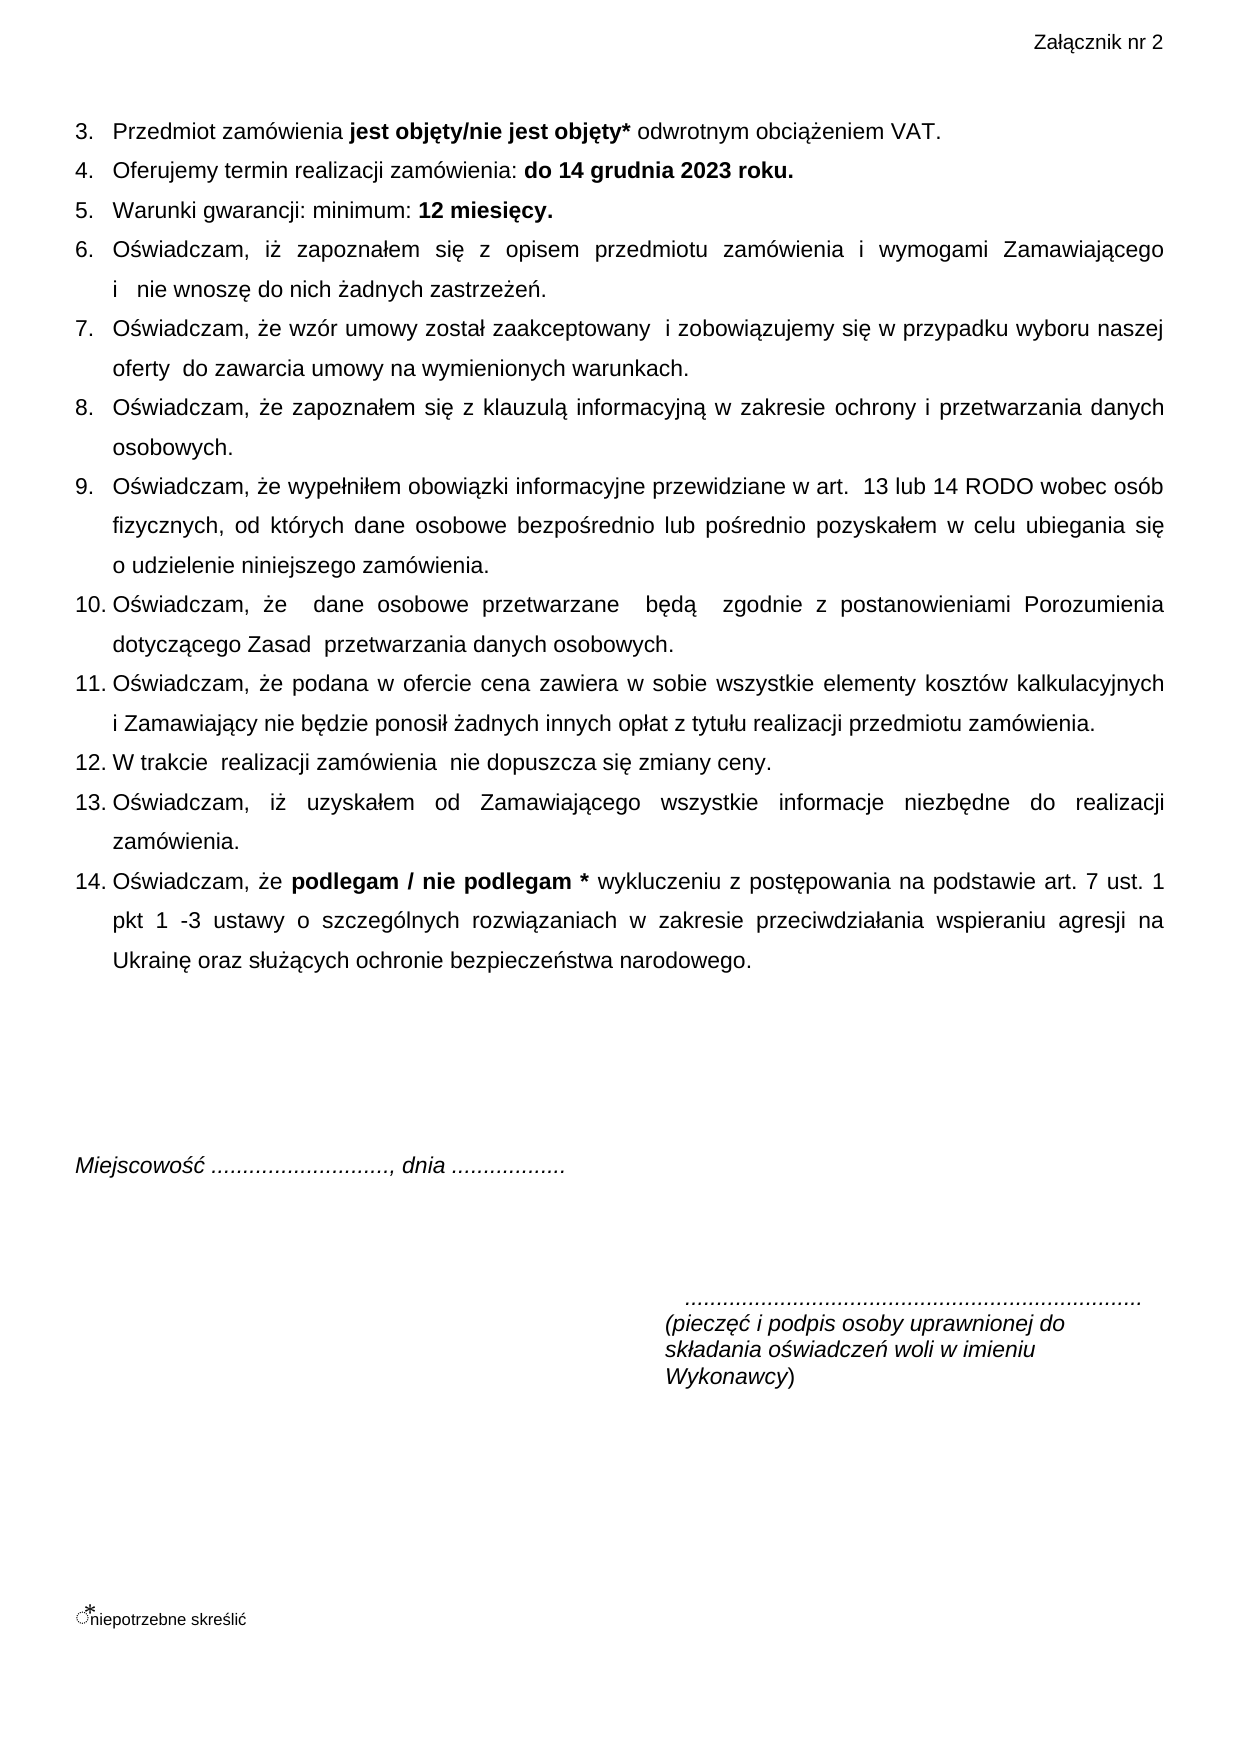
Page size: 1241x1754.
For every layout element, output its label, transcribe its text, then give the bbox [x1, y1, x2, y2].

list Oświadczam, że zapoznałem się z klauzulą informacyjną w zakresie ochrony i przetwarzania danych osobowych. [75, 394, 1165, 460]
text ........................................................................ [555, 1284, 1165, 1310]
text (pieczęć i podpis osoby uprawnionej do składania oświadczeń woli w imieniu Wykonawcy) [665, 1310, 1165, 1389]
text Miejscowość ............................, dnia .................. [75, 1152, 1165, 1178]
list Przedmiot zamówienia jest objęty/nie jest objęty* odwrotnym obciążeniem VAT. [75, 118, 1165, 144]
list Oświadczam, że podlegam / nie podlegam * wykluczeniu z postępowania na podstawie art. 7 ust. 1 pkt 1 -3 ustawy o szczególnych rozwiązaniach w zakresie przeciwdziałania wspieraniu agresji na Ukrainę oraz służących ochronie bezpieczeństwa narodowego. [75, 868, 1165, 973]
list Oświadczam, że podana w ofercie cena zawiera w sobie wszystkie elementy kosztów kalkulacyjnych i Zamawiający nie będzie ponosił żadnych innych opłat z tytułu realizacji przedmiotu zamówienia. [75, 670, 1165, 736]
list Oferujemy termin realizacji zamówienia: do 14 grudnia 2023 roku. [75, 157, 1165, 183]
list Warunki gwarancji: minimum: 12 miesięcy. [75, 197, 1165, 223]
list Oświadczam, że wypełniłem obowiązki informacyjne przewidziane w art. 13 lub 14 RODO wobec osób fizycznych, od których dane osobowe bezpośrednio lub pośrednio pozyskałem w celu ubiegania się o udzielenie niniejszego zamówienia. [75, 473, 1165, 578]
list Oświadczam, że wzór umowy został zaakceptowany i zobowiązujemy się w przypadku wyboru naszej oferty do zawarcia umowy na wymienionych warunkach. [75, 315, 1165, 381]
list Oświadczam, iż uzyskałem od Zamawiającego wszystkie informacje niezbędne do realizacji zamówienia. [75, 789, 1165, 855]
list Oświadczam, iż zapoznałem się z opisem przedmiotu zamówienia i wymogami Zamawiającego i nie wnoszę do nich żadnych zastrzeżeń. [75, 236, 1165, 302]
list Oświadczam, że dane osobowe przetwarzane będą zgodnie z postanowieniami Porozumienia dotyczącego Zasad przetwarzania danych osobowych. [75, 591, 1165, 657]
list W trakcie realizacji zamówienia nie dopuszcza się zmiany ceny. [75, 749, 1165, 776]
text ⃰niepotrzebne skreślić [75, 1602, 1165, 1631]
